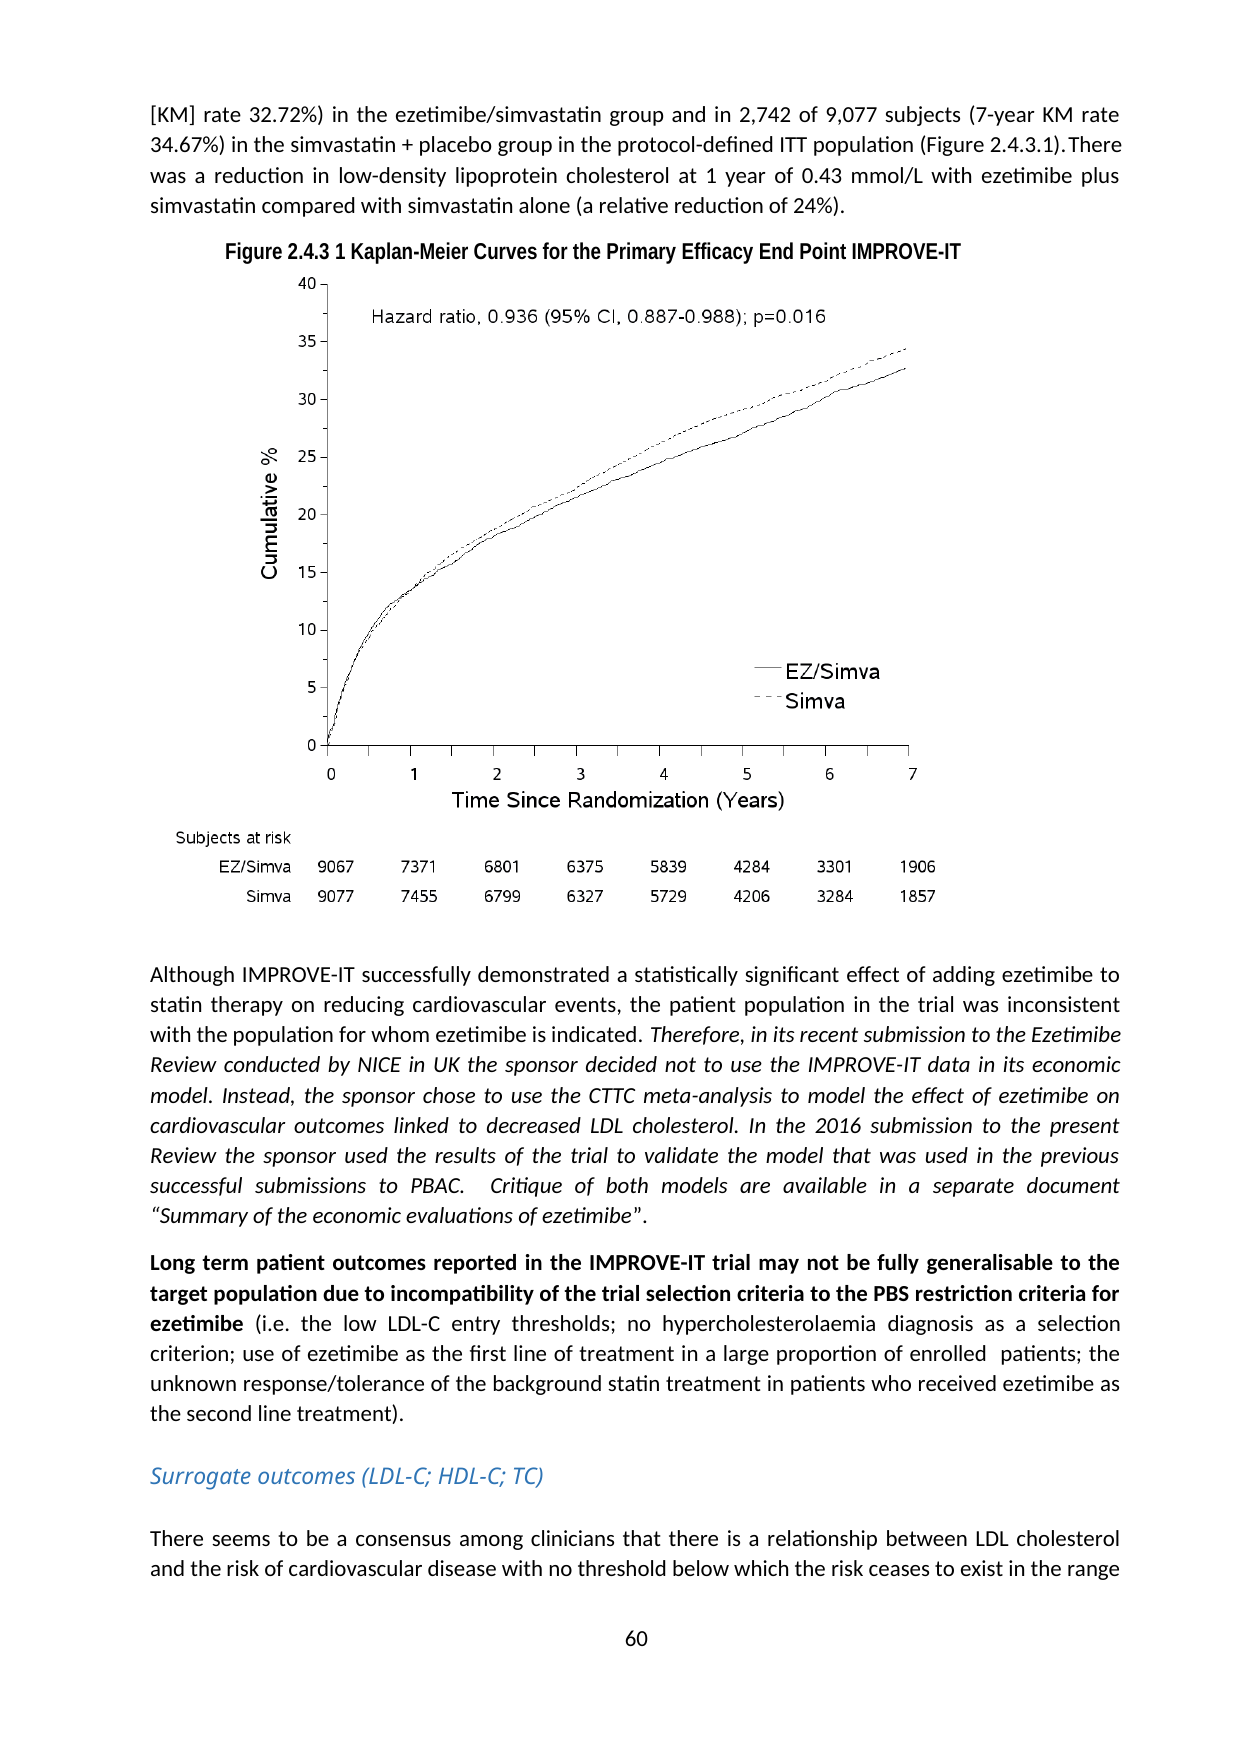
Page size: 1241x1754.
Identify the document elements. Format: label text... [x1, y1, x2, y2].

subtitle Surrogate outcomes (LDL-C; HDL-C; TC) [150, 1460, 1122, 1491]
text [150, 100, 1122, 219]
text Although IMPROVE-IT successfully demonstrated a statistically significant effect of adding ezetimibe to statin therapy on reducing cardiovascular events, the patient population in the trial was inconsistent with the population for whom ezetimibe is indicated. Therefore, in its recent submission to the Ezetimibe Review conducted by NICE in UK the sponsor decided not to use the IMPROVE-IT data in its economic model. Instead, the sponsor chose to use the CTTC meta-analysis to model the effect of ezetimibe on cardiovascular outcomes linked to decreased LDL cholesterol. In the 2016 submission to the present Review the sponsor used the results of the trial to validate the model that was used in the previous successful submissions to PBAC. Critique of both models are available in a separate document “Summary of the economic evaluations of ezetimibe”. [150, 960, 1122, 1230]
text Long term patient outcomes reported in the IMPROVE-IT trial may not be fully generalisable to the target population due to incompatibility of the trial selection criteria to the PBS restriction criteria for ezetimibe (i.e. the low LDL-C entry thresholds; no hypercholesterolaemia diagnosis as a selection criterion; use of ezetimibe as the first line of treatment in a large proportion of enrolled patients; the unknown response/tolerance of the background statin treatment in patients who received ezetimibe as the second line treatment). [150, 1248, 1122, 1428]
text Figure 2.4.3 1 Kaplan-Meier Curves for the Primary Efficacy End Point IMPROVE-IT [225, 238, 1122, 264]
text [150, 1524, 1122, 1582]
